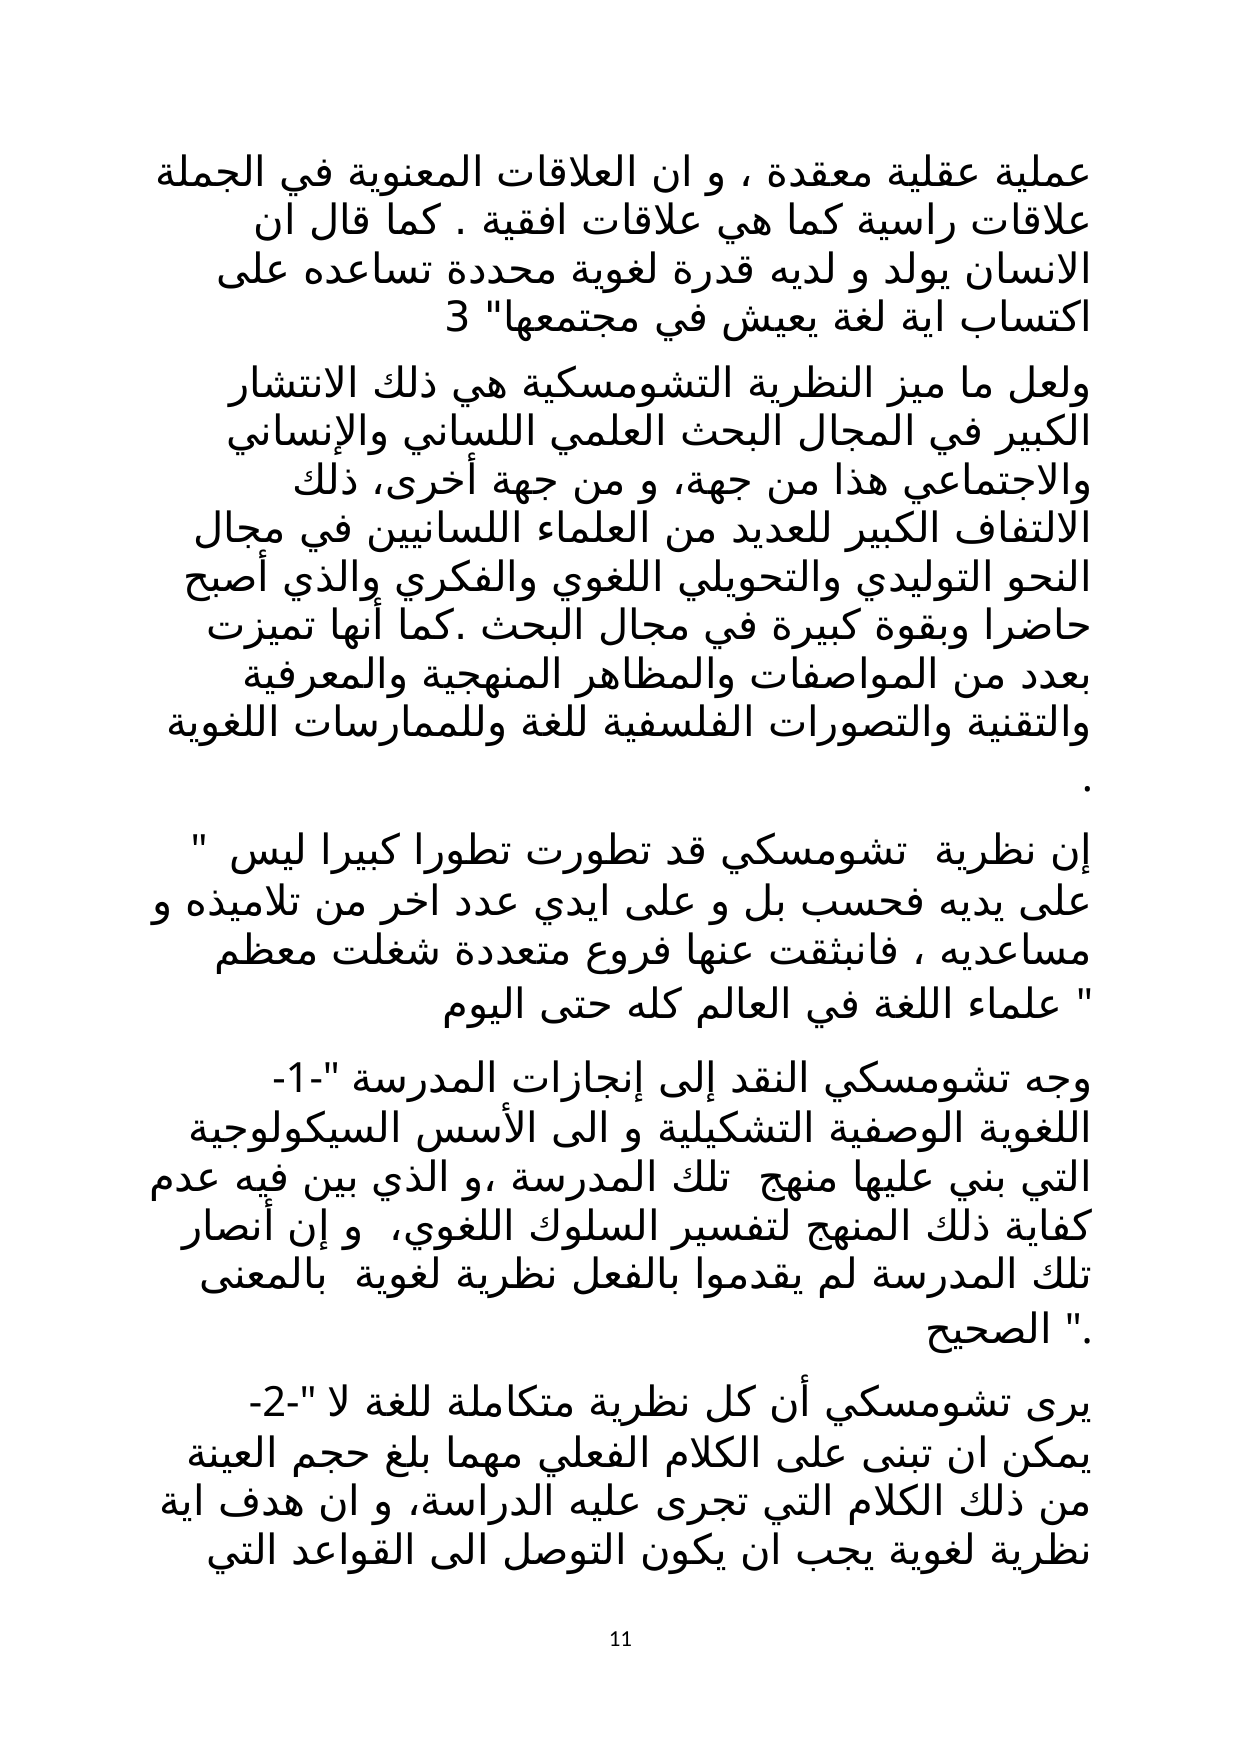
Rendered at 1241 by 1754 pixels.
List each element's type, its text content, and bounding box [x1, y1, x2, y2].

text -1-" وجه تشومسكي النقد إلى إنجازات المدرسة اللغوية الوصفية التشكيلية و الى الأسس السيكولوجية التي بني عليها منهج تلك المدرسة ،و الذي بين فيه عدم كفاية ذلك المنهج لتفسير السلوك اللغوي، و إن أنصار تلك المدرسة لم يقدموا بالفعل نظرية لغوية بالمعنى الصحيح ". [148, 1047, 1093, 1355]
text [148, 1372, 1093, 1574]
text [148, 148, 1093, 342]
text ولعل ما ميز النظرية التشومسكية هي ذلك الانتشار الكبير في المجال البحث العلمي اللساني والإنساني والاجتماعي هذا من جهة، و من جهة أخرى، ذلك الالتفاف الكبير للعديد من العلماء اللسانيين في مجال النحو التوليدي والتحويلي اللغوي والفكري والذي أصبح حاضرا وبقوة كبيرة في مجال البحث .كما أنها تميزت بعدد من المواصفات والمظاهر المنهجية والمعرفية والتقنية والتصورات الفلسفية للغة وللممارسات اللغوية . [148, 358, 1093, 803]
text " إن نظرية تشومسكي قد تطورت تطورا كبيرا ليس على يديه فحسب بل و على ايدي عدد اخر من تلاميذه و مساعديه ، فانبثقت عنها فروع متعددة شغلت معظم علماء اللغة في العالم كله حتى اليوم " [148, 820, 1093, 1031]
